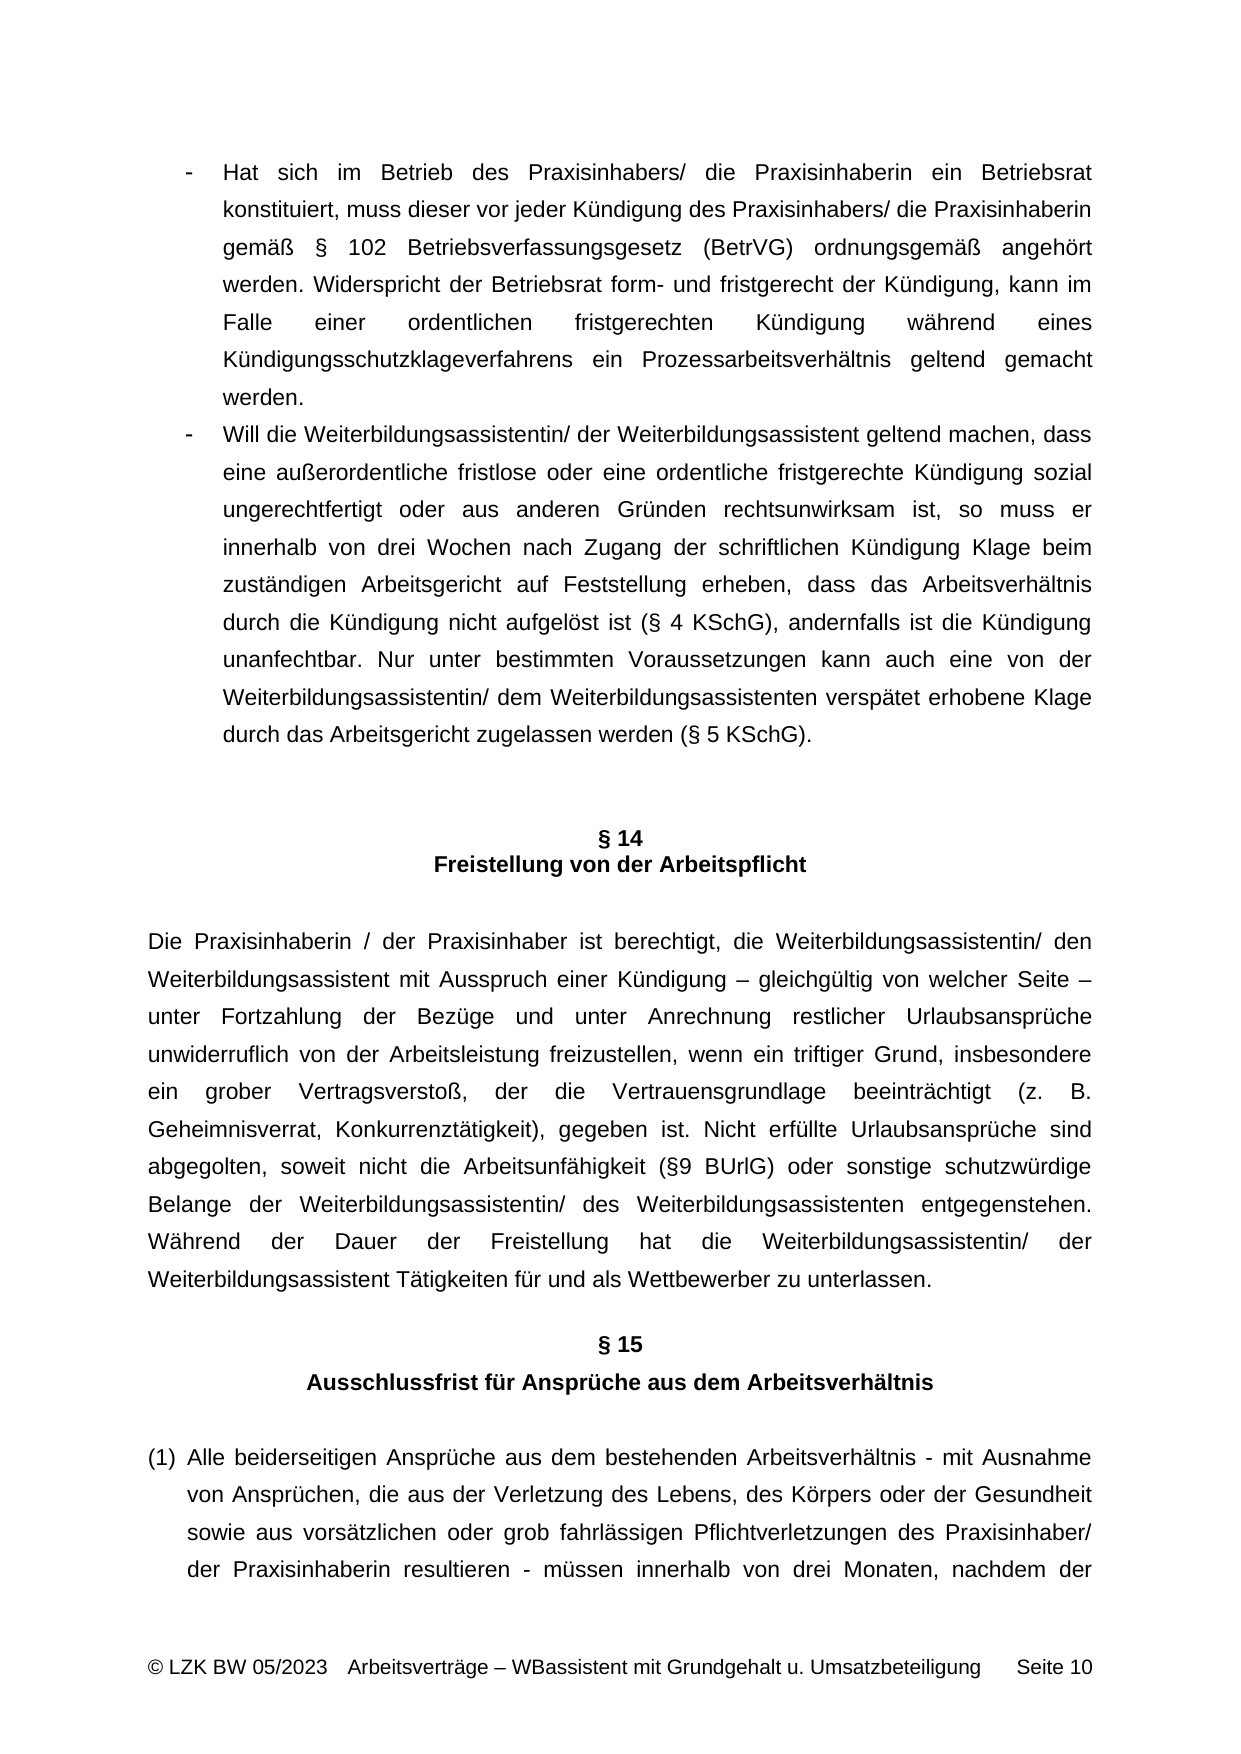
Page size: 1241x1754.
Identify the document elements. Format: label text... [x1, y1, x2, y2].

text Ausschlussfrist für Ansprüche aus dem Arbeitsverhältnis [148, 1358, 1092, 1395]
list Hat sich im Betrieb des Praxisinhabers/ die Praxisinhaberin ein Betriebsrat konstituiert, muss dieser vor jeder Kündigung des Praxisinhabers/ die Praxisinhaberin gemäß § 102 Betriebsverfassungsgesetz (BetrVG) ordnungsgemäß angehört werden. Widerspricht der Betriebsrat form- und fristgerecht der Kündigung, kann im Falle einer ordentlichen fristgerechten Kündigung während eines Kündigungsschutzklageverfahrens ein Prozessarbeitsverhältnis geltend gemacht werden. [185, 148, 1092, 410]
text Die Praxisinhaberin / der Praxisinhaber ist berechtigt, die Weiterbildungsassistentin/ den Weiterbildungsassistent mit Ausspruch einer Kündigung – gleichgültig von welcher Seite – unter Fortzahlung der Bezüge und unter Anrechnung restlicher Urlaubsansprüche unwiderruflich von der Arbeitsleistung freizustellen, wenn ein triftiger Grund, insbesondere ein grober Vertragsverstoß, der die Vertrauensgrundlage beeinträchtigt (z. B. Geheimnisverrat, Konkurrenztätigkeit), gegeben ist. Nicht erfüllte Urlaubsansprüche sind abgegolten, soweit nicht die Arbeitsunfähigkeit (§9 BUrlG) oder sonstige schutzwürdige Belange der Weiterbildungsassistentin/ des Weiterbildungsassistenten entgegenstehen. Während der Dauer der Freistellung hat die Weiterbildungsassistentin/ der Weiterbildungsassistent Tätigkeiten für und als Wettbewerber zu unterlassen. [148, 917, 1092, 1292]
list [148, 1433, 1092, 1583]
list Will die Weiterbildungsassistentin/ der Weiterbildungsassistent geltend machen, dass eine außerordentliche fristlose oder eine ordentliche fristgerechte Kündigung sozial ungerechtfertigt oder aus anderen Gründen rechtsunwirksam ist, so muss er innerhalb von drei Wochen nach Zugang der schriftlichen Kündigung Klage beim zuständigen Arbeitsgericht auf Feststellung erheben, dass das Arbeitsverhältnis durch die Kündigung nicht aufgelöst ist (§ 4 KSchG), andernfalls ist die Kündigung unanfechtbar. Nur unter bestimmten Voraussetzungen kann auch eine von der Weiterbildungsassistentin/ dem Weiterbildungsassistenten verspätet erhobene Klage durch das Arbeitsgericht zugelassen werden (§ 5 KSchG). [185, 410, 1092, 748]
text § 15 [148, 1331, 1092, 1358]
text Freistellung von der Arbeitspflicht [148, 851, 1092, 877]
text § 14 [148, 825, 1092, 851]
